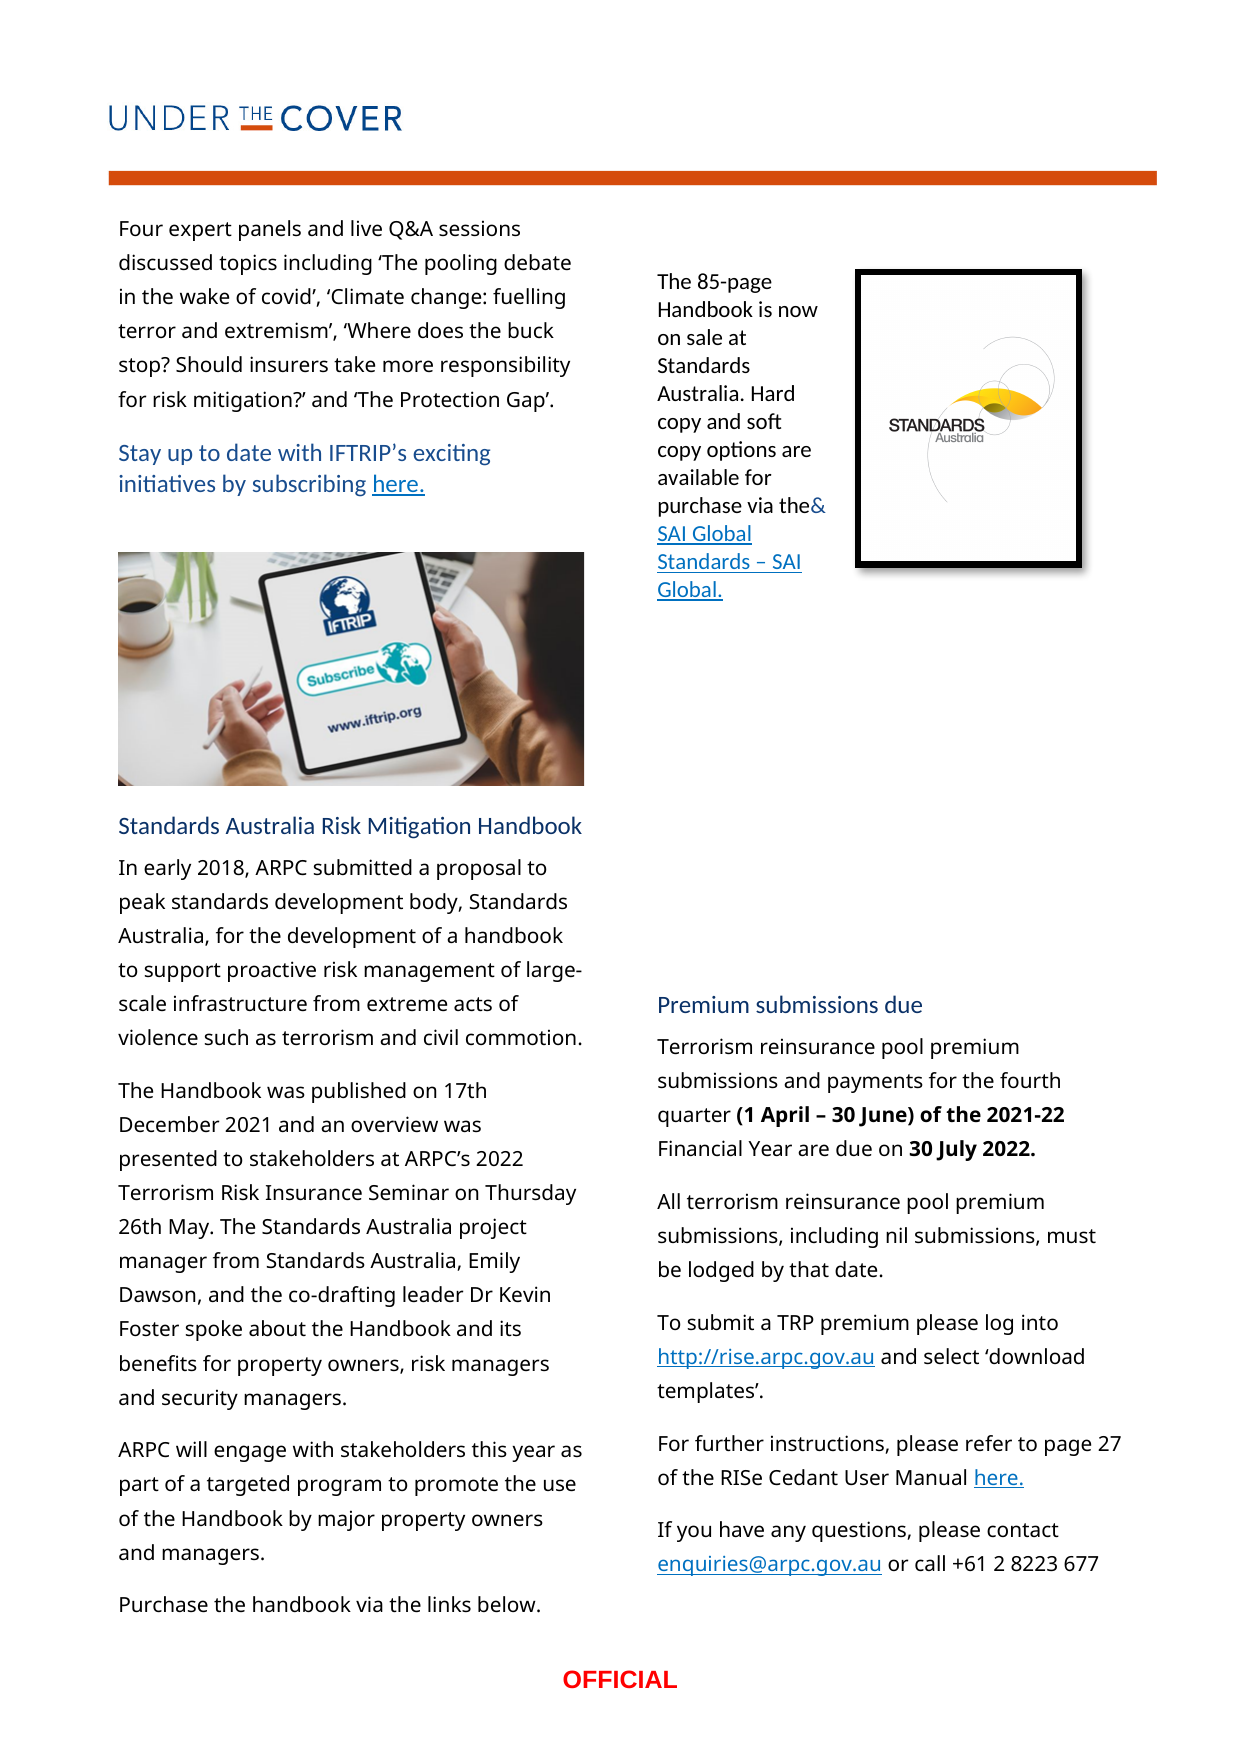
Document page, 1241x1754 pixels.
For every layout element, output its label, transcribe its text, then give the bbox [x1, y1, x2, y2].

text Premium submissions due [657, 989, 1122, 1019]
text Terrorism reinsurance pool premium submissions and payments for the fourth quarter (1 April – 30 June) of the 2021-22 Financial Year are due on 30 July 2022. [657, 1032, 1122, 1162]
text All terrorism reinsurance pool premium submissions, including nil submissions, must be lodged by that date. [657, 1187, 1122, 1283]
text The Handbook was published on 17th December 2021 and an overview was presented to stakeholders at ARPC’s 2022 Terrorism Risk Insurance Seminar on Thursday 26th May. The Standards Australia project manager from Standards Australia, Emily Dawson, and the co-drafting leader Dr Kevin Foster spoke about the Handbook and its benefits for property owners, risk managers and security managers. [118, 1076, 583, 1411]
text Four expert panels and live Q&A sessions discussed topics including ‘The pooling debate in the wake of covid’, ‘Climate change: fuelling terror and extremism’, ‘Where does the buck stop? Should insurers take more responsibility for risk mitigation?’ and ‘The Protection Gap’. [118, 214, 583, 413]
text The 85-page Handbook is now on sale at Standards Australia. Hard copy and soft copy options are available for purchase via the& SAI Global Standards – SAI Global. [657, 267, 1122, 603]
text If you have any questions, please contact enquiries@arpc.gov.au or call +61 2 8223 677 [657, 1516, 1122, 1578]
picture [118, 552, 585, 786]
text In early 2018, ARPC submitted a proposal to peak standards development body, Standards Australia, for the development of a handbook to support proactive risk management of large-scale infrastructure from extreme acts of violence such as terrorism and civil commotion. [118, 853, 583, 1052]
text Stay up to date with IFTRIP’s exciting initiatives by subscribing here. [118, 437, 583, 498]
text ARPC will engage with stakeholders this year as part of a targeted program to promote the use of the Handbook by major property owners and managers. [118, 1436, 583, 1566]
text For further instructions, please refer to page 27 of the RISe Cedant User Manual here. [657, 1429, 1122, 1491]
text To submit a TRP premium please log into http://rise.arpc.gov.au and select ‘download templates’. [657, 1308, 1122, 1404]
picture [0, 0, 1241, 188]
text Purchase the handbook via the links below. [118, 1591, 583, 1619]
subtitle Standards Australia Risk Mitigation Handbook [118, 810, 583, 841]
